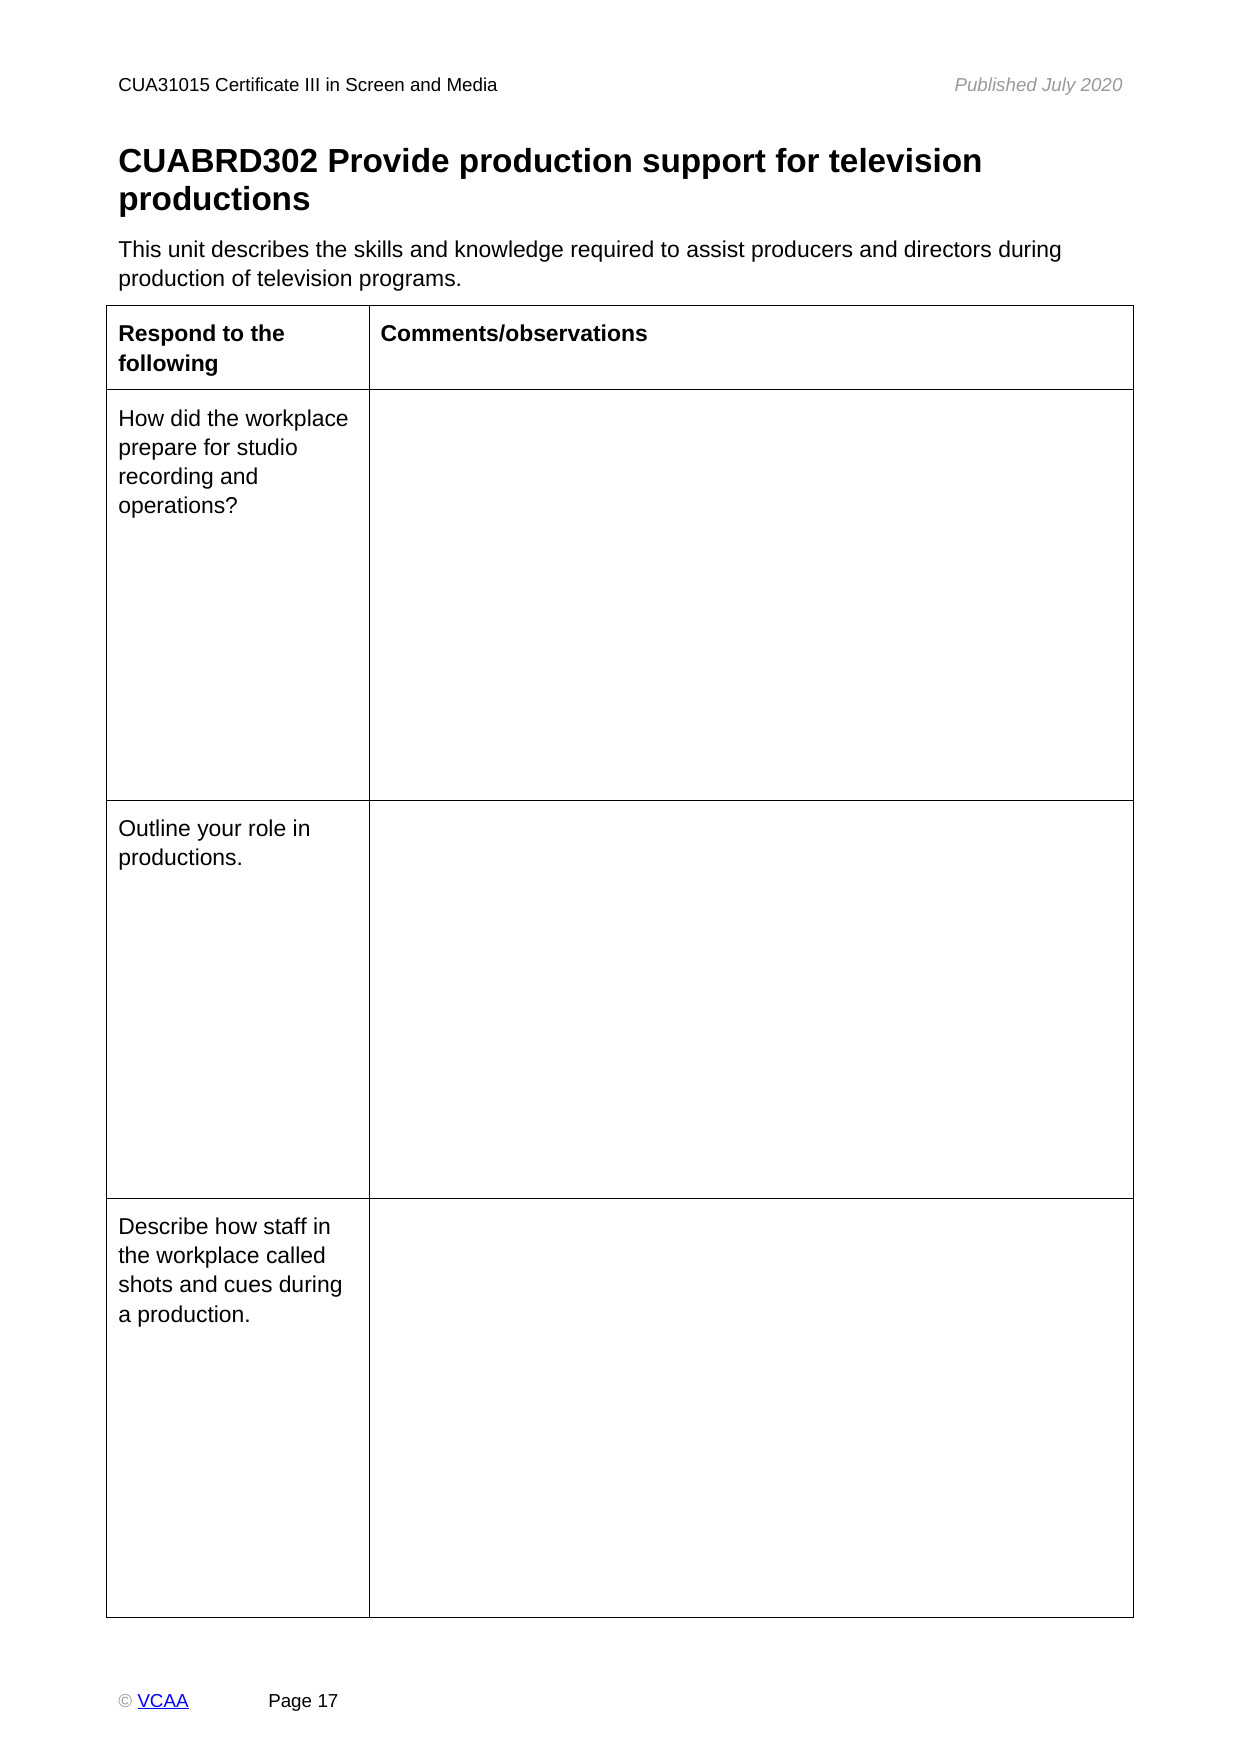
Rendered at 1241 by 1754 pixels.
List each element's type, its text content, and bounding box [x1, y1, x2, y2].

table_header Comments/observations [370, 306, 1133, 389]
table_cell Outline your role in productions. [107, 801, 369, 1198]
subtitle CUABRD302 Provide production support for television productions [118, 142, 1122, 217]
table_cell [370, 801, 1133, 1198]
table_cell [370, 390, 1133, 799]
table_cell Describe how staff in the workplace called shots and cues during a production. [107, 1199, 369, 1617]
table_header Respond to the following [107, 306, 369, 389]
table_cell [370, 1199, 1133, 1617]
text This unit describes the skills and knowledge required to assist producers and directors during production of television programs. [118, 234, 1122, 292]
table_cell How did the workplace prepare for studio recording and operations? [107, 390, 369, 799]
